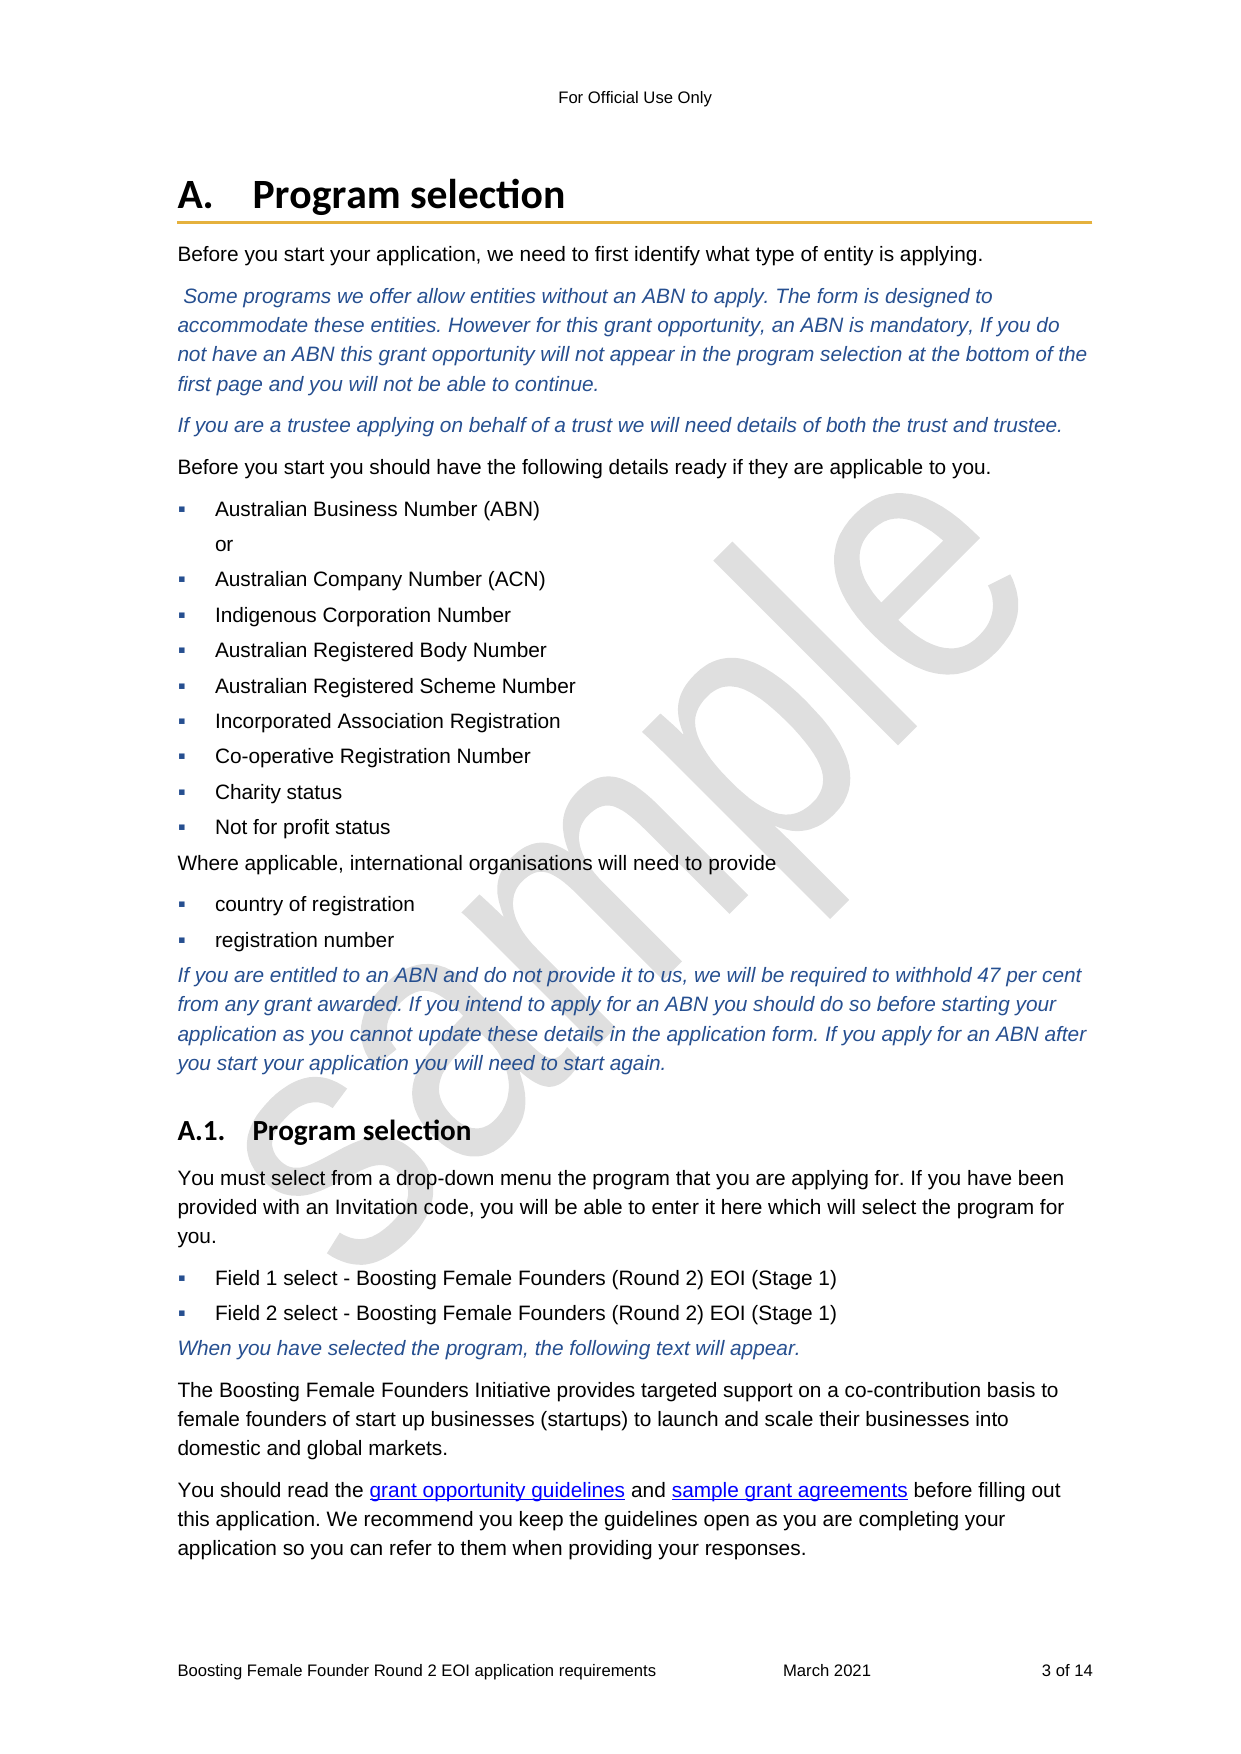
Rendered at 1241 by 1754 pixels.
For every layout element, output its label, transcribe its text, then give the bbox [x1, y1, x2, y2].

text If you are a trustee applying on behalf of a trust we will need details of both the trust and trustee. [177, 408, 1092, 437]
list Incorporated Association Registration [177, 704, 1092, 733]
text When you have selected the program, the following text will appear. [177, 1331, 1092, 1360]
list country of registration [177, 887, 1092, 916]
text If you are entitled to an ABN and do not provide it to us, we will be required to withhold 47 per cent from any grant awarded. If you intend to apply for an ABN you should do so before starting your application as you cannot update these details in the application form. If you apply for an ABN after you start your application you will need to start again. [177, 958, 1092, 1074]
subtitle Program selection [177, 168, 1092, 221]
list Australian Registered Scheme Number [177, 668, 1092, 697]
list Indigenous Corporation Number [177, 597, 1092, 627]
list Field 2 select - Boosting Female Founders (Round 2) EOI (Stage 1) [177, 1296, 1092, 1325]
list Australian Registered Body Number [177, 633, 1092, 662]
text The Boosting Female Founders Initiative provides targeted support on a co-contribution basis to female founders of start up businesses (startups) to launch and scale their businesses into domestic and global markets. [177, 1373, 1092, 1460]
list Australian Company Number (ACN) [177, 562, 1092, 591]
list Australian Business Number (ABN) [177, 491, 1092, 520]
subtitle Program selection [177, 1112, 1092, 1148]
list Field 1 select - Boosting Female Founders (Round 2) EOI (Stage 1) [177, 1260, 1092, 1289]
text You must select from a drop-down menu the program that you are applying for. If you have been provided with an Invitation code, you will be able to enter it here which will select the program for you. [177, 1160, 1092, 1248]
list Charity status [177, 774, 1092, 804]
list registration number [177, 922, 1092, 952]
list Co-operative Registration Number [177, 739, 1092, 768]
list Not for profit status [177, 810, 1092, 839]
text Where applicable, international organisations will need to provide [177, 845, 1092, 874]
text Before you start you should have the following details ready if they are applicable to you. [177, 449, 1092, 479]
text You should read the grant opportunity guidelines and sample grant agreements before filling out this application. We recommend you keep the guidelines open as you are completing your application so you can refer to them when providing your responses. [177, 1473, 1092, 1560]
text Some programs we offer allow entities without an ABN to apply. The form is designed to accommodate these entities. However for this grant opportunity, an ABN is mandatory, If you do not have an ABN this grant opportunity will not appear in the program selection at the bottom of the first page and you will not be able to continue. [177, 279, 1092, 395]
text Before you start your application, we need to first identify what type of entity is applying. [177, 237, 1092, 266]
list or [215, 527, 1092, 556]
